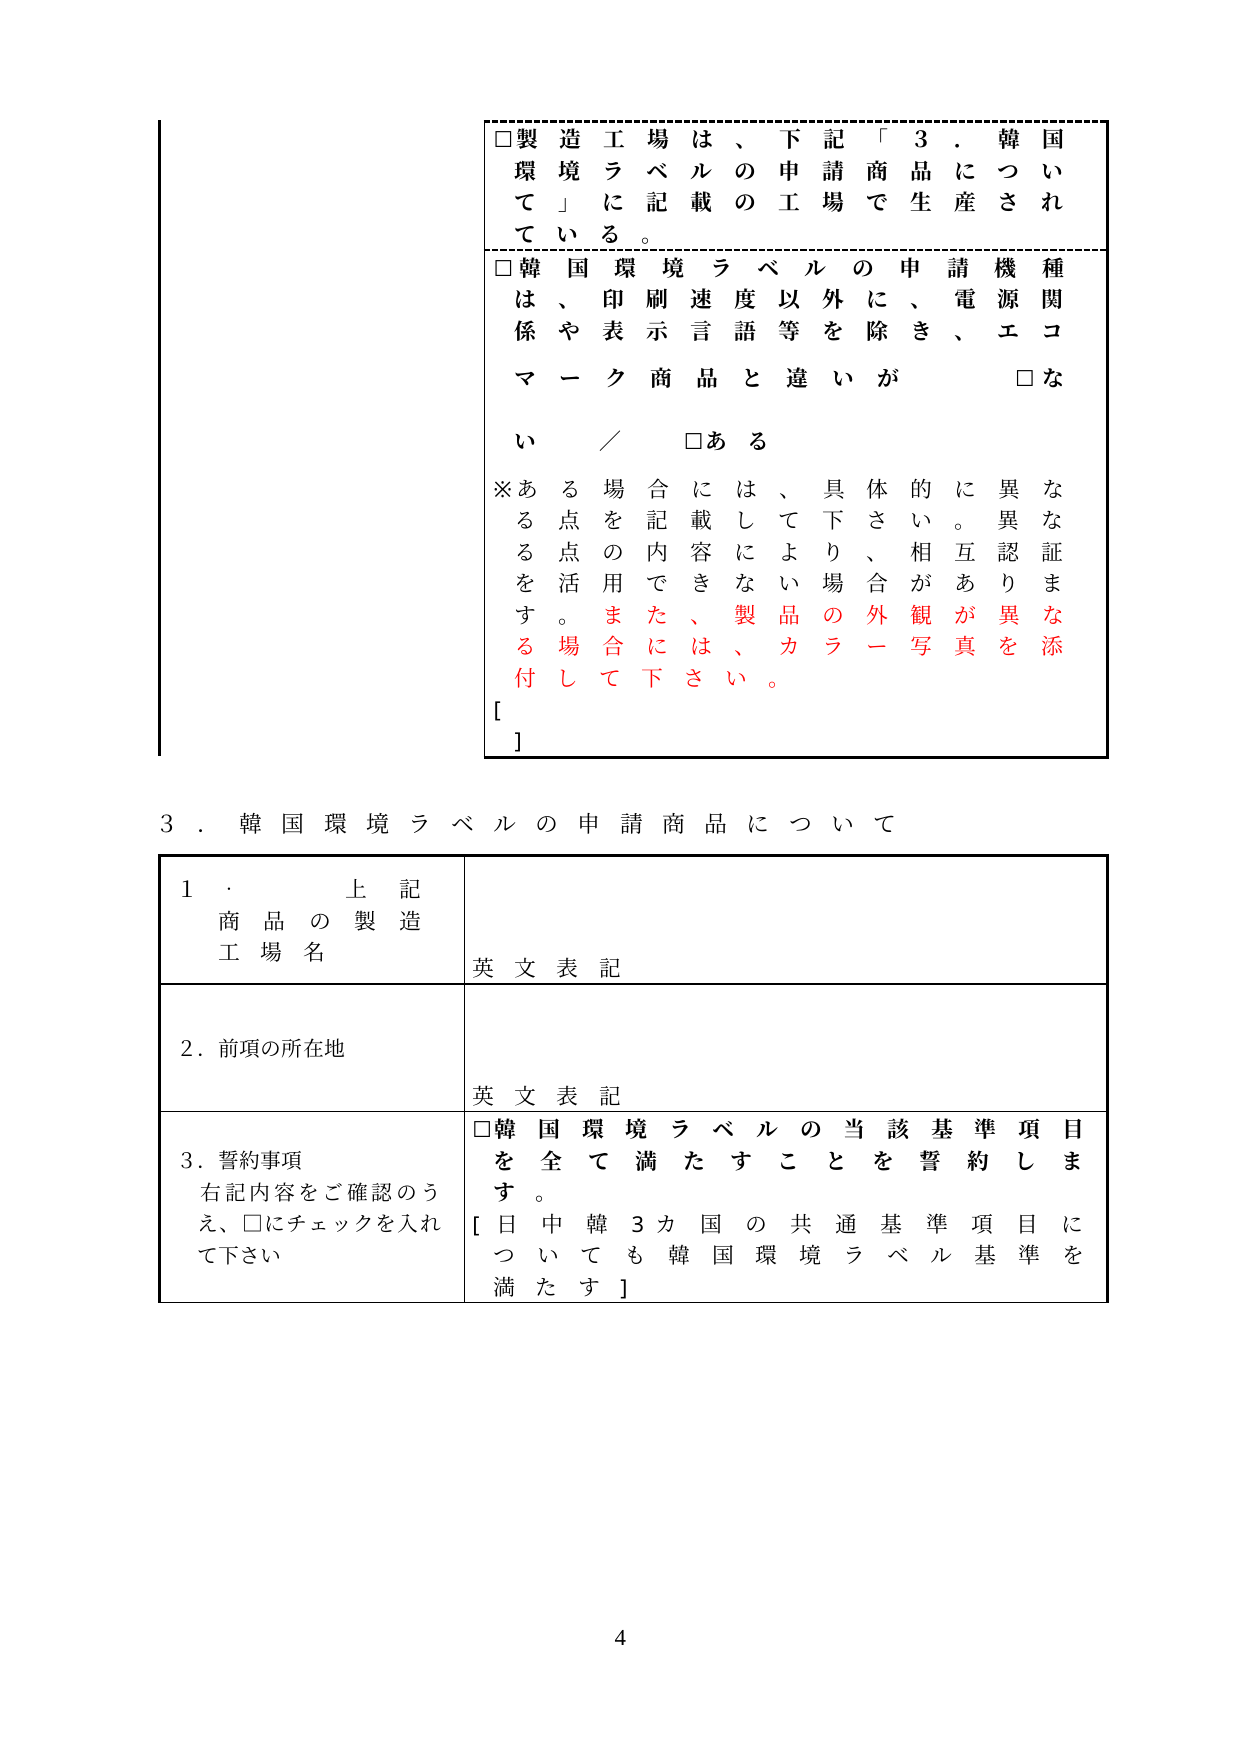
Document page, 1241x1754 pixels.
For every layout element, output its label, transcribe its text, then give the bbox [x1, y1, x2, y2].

table_cell 韓国環境ラベルの当該基準項目を全て満たすことを誓約します。 [日中韓3カ国の共通基準項目についても韓国環境ラベル基準を満たす] [465, 1112, 1106, 1302]
table_cell 韓国環境ラベルの申請機種は、印刷速度以外に、電源関係や表示言語等を除き、エコマーク商品と違いが ない ／ ある ※ある場合には、具体的に異なる点を記載して下さい。異なる点の内容により、相互認証を活用できない場合があります。また、製品の外観が異なる場合には、カラー写真を添付して下さい。 [ ] [485, 249, 1106, 756]
table_cell ２．前項の所在地 [161, 985, 464, 1111]
table_header 英文表記 [465, 857, 1106, 983]
table_cell 製造工場は、下記「３．韓国環境ラベルの申請商品について」に記載の工場で生産されている。 [485, 120, 1106, 249]
table_cell 英文表記 [465, 985, 1106, 1111]
text ３．韓国環境ラベルの申請商品について [155, 791, 1085, 854]
table_header 上記商品の製造工場名 [161, 857, 464, 983]
table_cell ３．誓約事項 右記内容をご確認のうえ、□にチェックを入れて下さい [161, 1112, 464, 1302]
